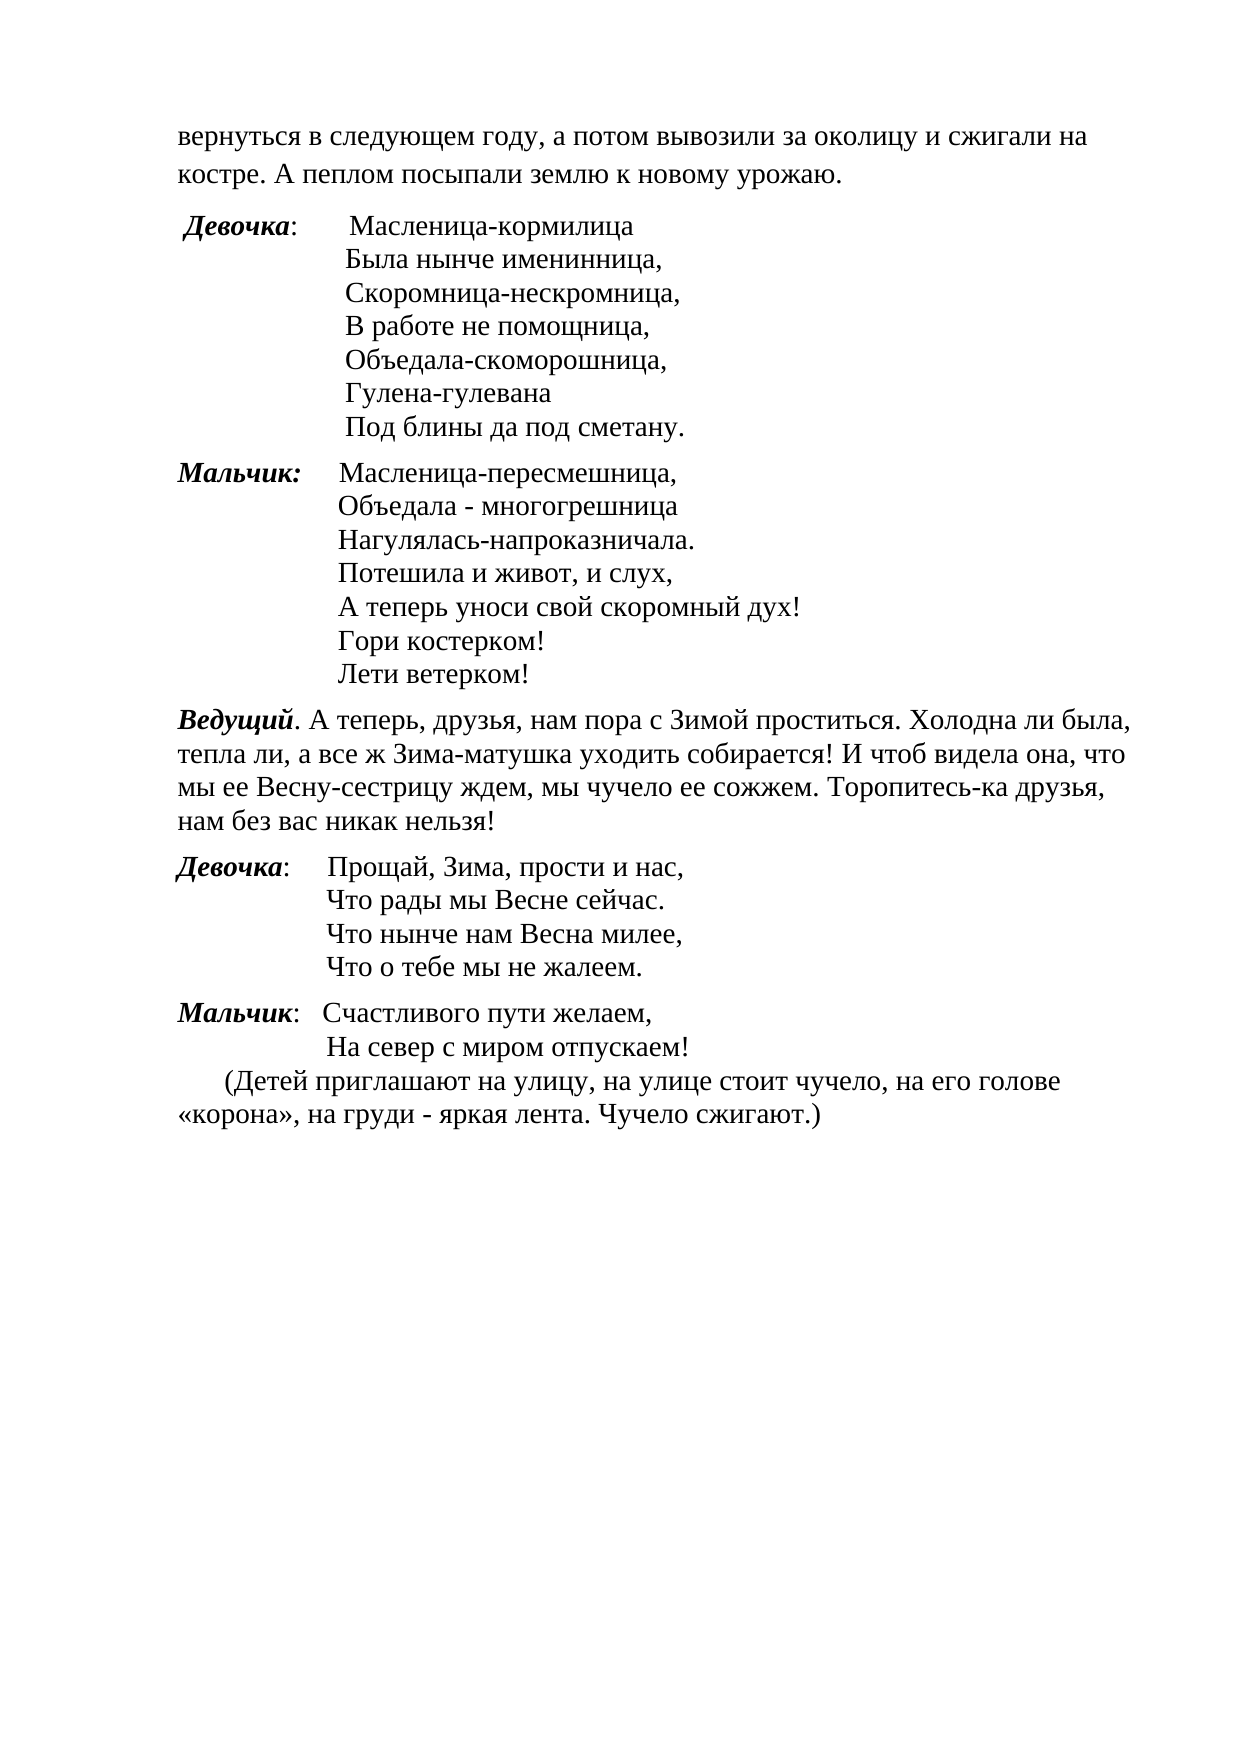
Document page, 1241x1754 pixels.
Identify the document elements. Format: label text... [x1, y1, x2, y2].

text Что рады мы Весне сейчас. [177, 882, 1152, 916]
text Ведущий. А теперь, друзья, нам пора с Зимой проститься. Холодна ли была, тепла ли, а все ж Зима-матушка уходить собирается! И чтоб видела она, что мы ее Весну-сестрицу ждем, мы чучело ее сожжем. Торопитесь-ка друзья, нам без вас никак нельзя! [177, 702, 1152, 836]
text Девочка: Масленица-кормилица Была нынче именинница, Скоромница-нескромница, В работе не помощница, Объедала-скоморошница, Гулена-гулевана Под блины да под сметану. [177, 208, 1152, 442]
text На север с миром отпускаем! [177, 1029, 1152, 1063]
text Девочка: Прощай, Зима, прости и нас, [177, 849, 1152, 882]
text Мальчик: Счастливого пути желаем, [177, 996, 1152, 1029]
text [177, 118, 1152, 190]
text Что о тебе мы не жалеем. [177, 949, 1152, 983]
text Что нынче нам Весна милее, [177, 916, 1152, 949]
text (Детей приглашают на улицу, на улице стоит чучело, на его голове «корона», на груди - яркая лента. Чучело сжигают.) [177, 1063, 1152, 1130]
text Мальчик: Масленица-пересмешница, Объедала - многогрешница Нагулялась-напроказничала. Потешила и живот, и слух, А теперь уноси свой скоромный дух! Гори костерком! Лети ветерком! [177, 455, 1152, 690]
